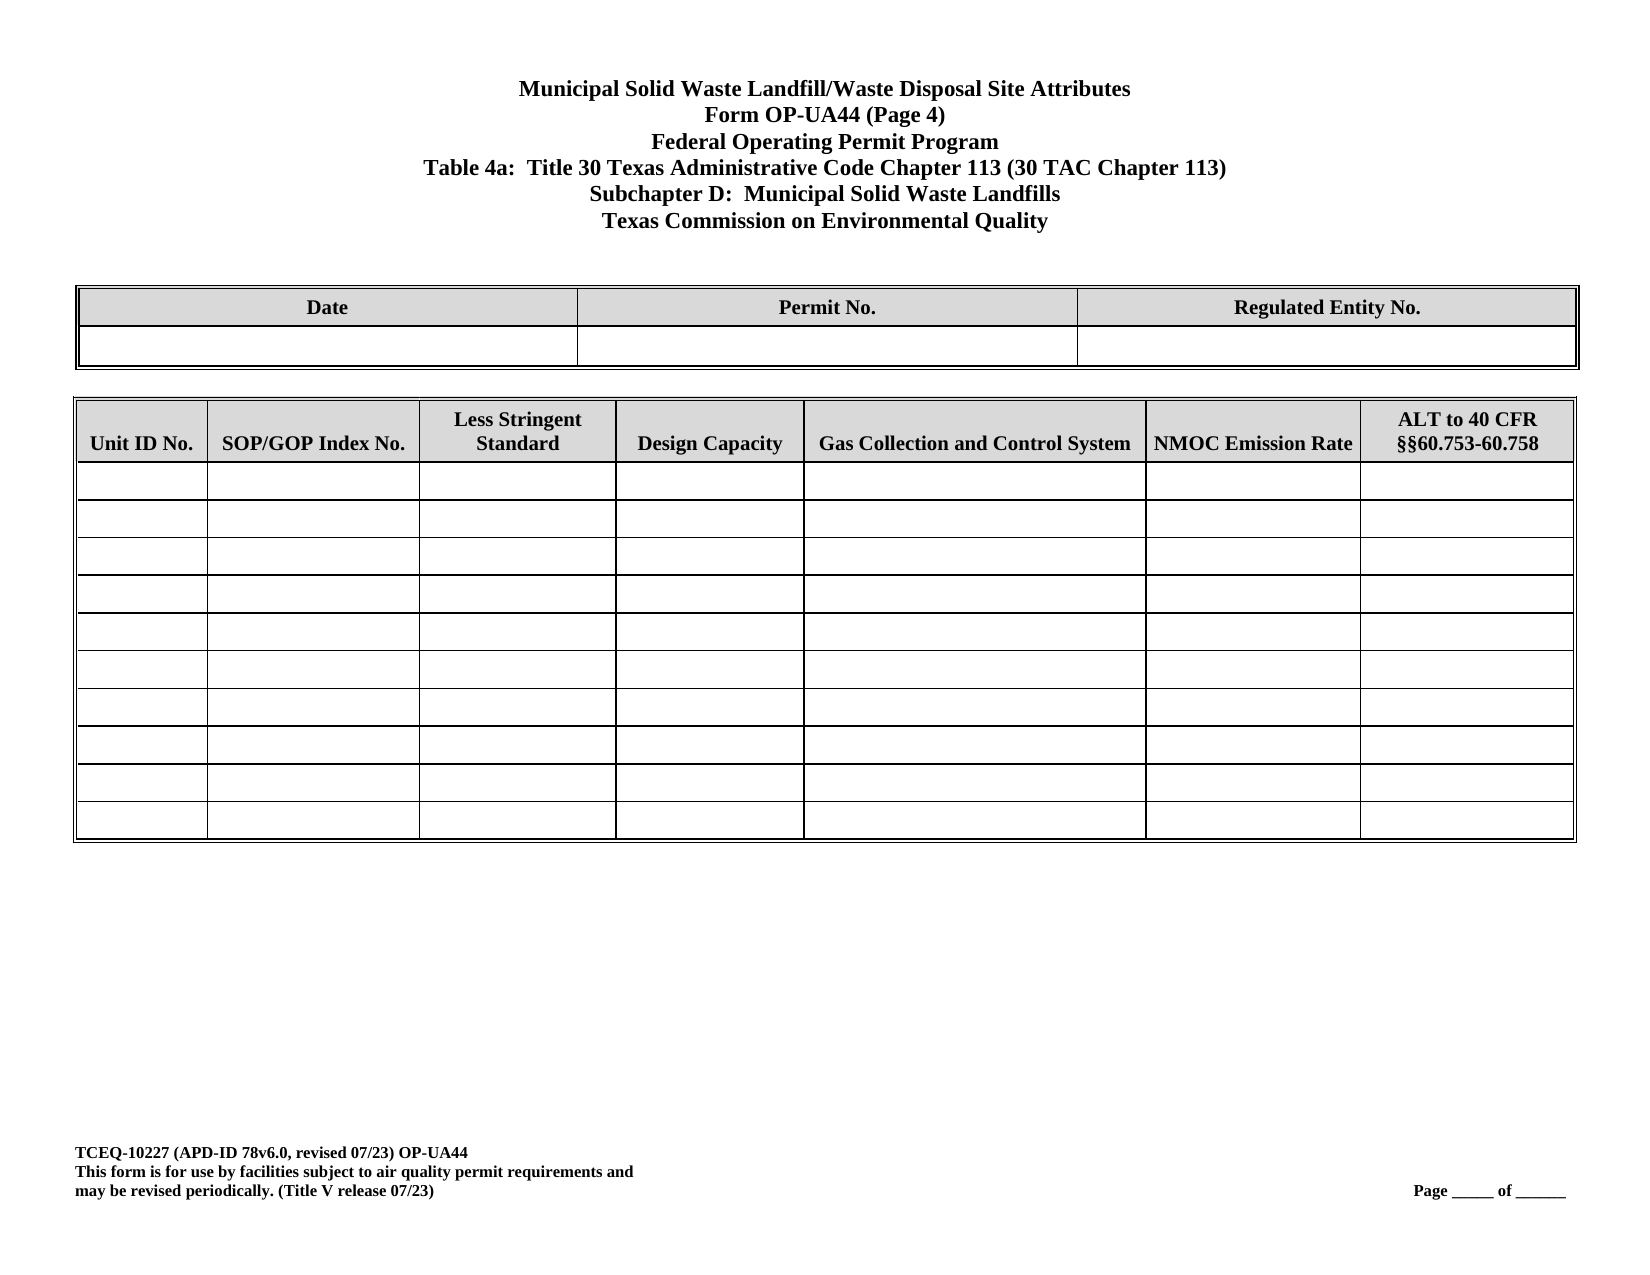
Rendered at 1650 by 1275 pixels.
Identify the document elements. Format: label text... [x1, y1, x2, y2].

table_cell [578, 327, 1077, 365]
subtitle Municipal Solid Waste Landfill/Waste Disposal Site Attributes [75, 75, 1575, 101]
table_cell [77, 613, 207, 650]
table_cell [1147, 689, 1360, 725]
table_cell [420, 802, 615, 838]
table_cell [805, 463, 1145, 499]
table_cell [1147, 501, 1360, 537]
table_cell [1147, 576, 1360, 612]
table_cell [617, 802, 803, 838]
table_cell [77, 462, 207, 499]
table_header Date [80, 289, 577, 325]
table_cell [1147, 765, 1360, 801]
table_cell [420, 765, 615, 801]
table_cell [617, 765, 803, 801]
table_cell [805, 689, 1145, 725]
table_cell [420, 501, 615, 537]
table_cell [805, 614, 1145, 650]
table_cell [77, 651, 207, 687]
table_cell [805, 651, 1145, 687]
table_cell [77, 500, 207, 537]
table_header Unit ID No. [77, 401, 207, 461]
table_cell [805, 501, 1145, 537]
table_cell [208, 501, 419, 537]
table_cell [1147, 727, 1360, 763]
table_cell [617, 614, 803, 650]
table_cell [1147, 463, 1360, 499]
table_cell [617, 651, 803, 687]
table_cell [420, 614, 615, 650]
table_header Permit No. [578, 289, 1077, 325]
table_cell [420, 727, 615, 763]
table_cell [1361, 651, 1573, 687]
table_header Gas Collection and Control System [805, 401, 1145, 461]
table_cell [420, 463, 615, 499]
table_header SOP/GOP Index No. [208, 401, 419, 461]
table_cell [1361, 501, 1573, 537]
table_cell [805, 802, 1145, 838]
table_cell [1147, 614, 1360, 650]
table_cell [617, 727, 803, 763]
table_cell [77, 764, 207, 801]
table_cell [1361, 765, 1573, 801]
subtitle Table 4a: Title 30 Texas Administrative Code Chapter 113 (30 TAC Chapter 113) [75, 154, 1575, 180]
table_cell [1361, 463, 1573, 499]
table_cell [1361, 689, 1573, 725]
table_cell [805, 538, 1145, 574]
table_header ALT to 40 CFR §§60.753-60.758 [1361, 401, 1573, 461]
table_cell [1078, 327, 1575, 365]
table_cell [1361, 727, 1573, 763]
table_cell [617, 576, 803, 612]
table_cell [420, 576, 615, 612]
table_cell [420, 538, 615, 574]
table_cell [77, 802, 207, 838]
table_header Regulated Entity No. [1078, 289, 1575, 325]
table_cell [1147, 802, 1360, 838]
table_cell [617, 463, 803, 499]
table_cell [1147, 651, 1360, 687]
table_header NMOC Emission Rate [1147, 401, 1360, 461]
table_cell [1361, 614, 1573, 650]
table_header Design Capacity [617, 401, 803, 461]
table_cell [208, 463, 419, 499]
table_cell [617, 538, 803, 574]
table_cell [420, 689, 615, 725]
subtitle Subchapter D: Municipal Solid Waste Landfills [75, 180, 1575, 207]
table_cell [208, 651, 419, 687]
table_cell [77, 575, 207, 612]
table_cell [208, 802, 419, 838]
subtitle Form OP-UA44 (Page 4) [75, 101, 1575, 128]
table_cell [805, 727, 1145, 763]
table_cell [77, 726, 207, 763]
table_cell [208, 538, 419, 574]
table_cell [77, 689, 207, 725]
table_cell [805, 576, 1145, 612]
table_cell [1361, 538, 1573, 574]
table_cell [80, 327, 577, 365]
table_cell [617, 501, 803, 537]
table_cell [420, 651, 615, 687]
subtitle Federal Operating Permit Program [75, 128, 1575, 154]
table_cell [1361, 802, 1573, 838]
table_cell [208, 576, 419, 612]
table_cell [617, 689, 803, 725]
table_cell [208, 727, 419, 763]
subtitle Texas Commission on Environmental Quality [75, 207, 1575, 233]
table_cell [208, 614, 419, 650]
table_cell [208, 765, 419, 801]
table_cell [1361, 576, 1573, 612]
table_cell [77, 538, 207, 574]
table_cell [1147, 538, 1360, 574]
table_cell [208, 689, 419, 725]
table_header Less Stringent Standard [420, 401, 615, 461]
table_cell [805, 765, 1145, 801]
